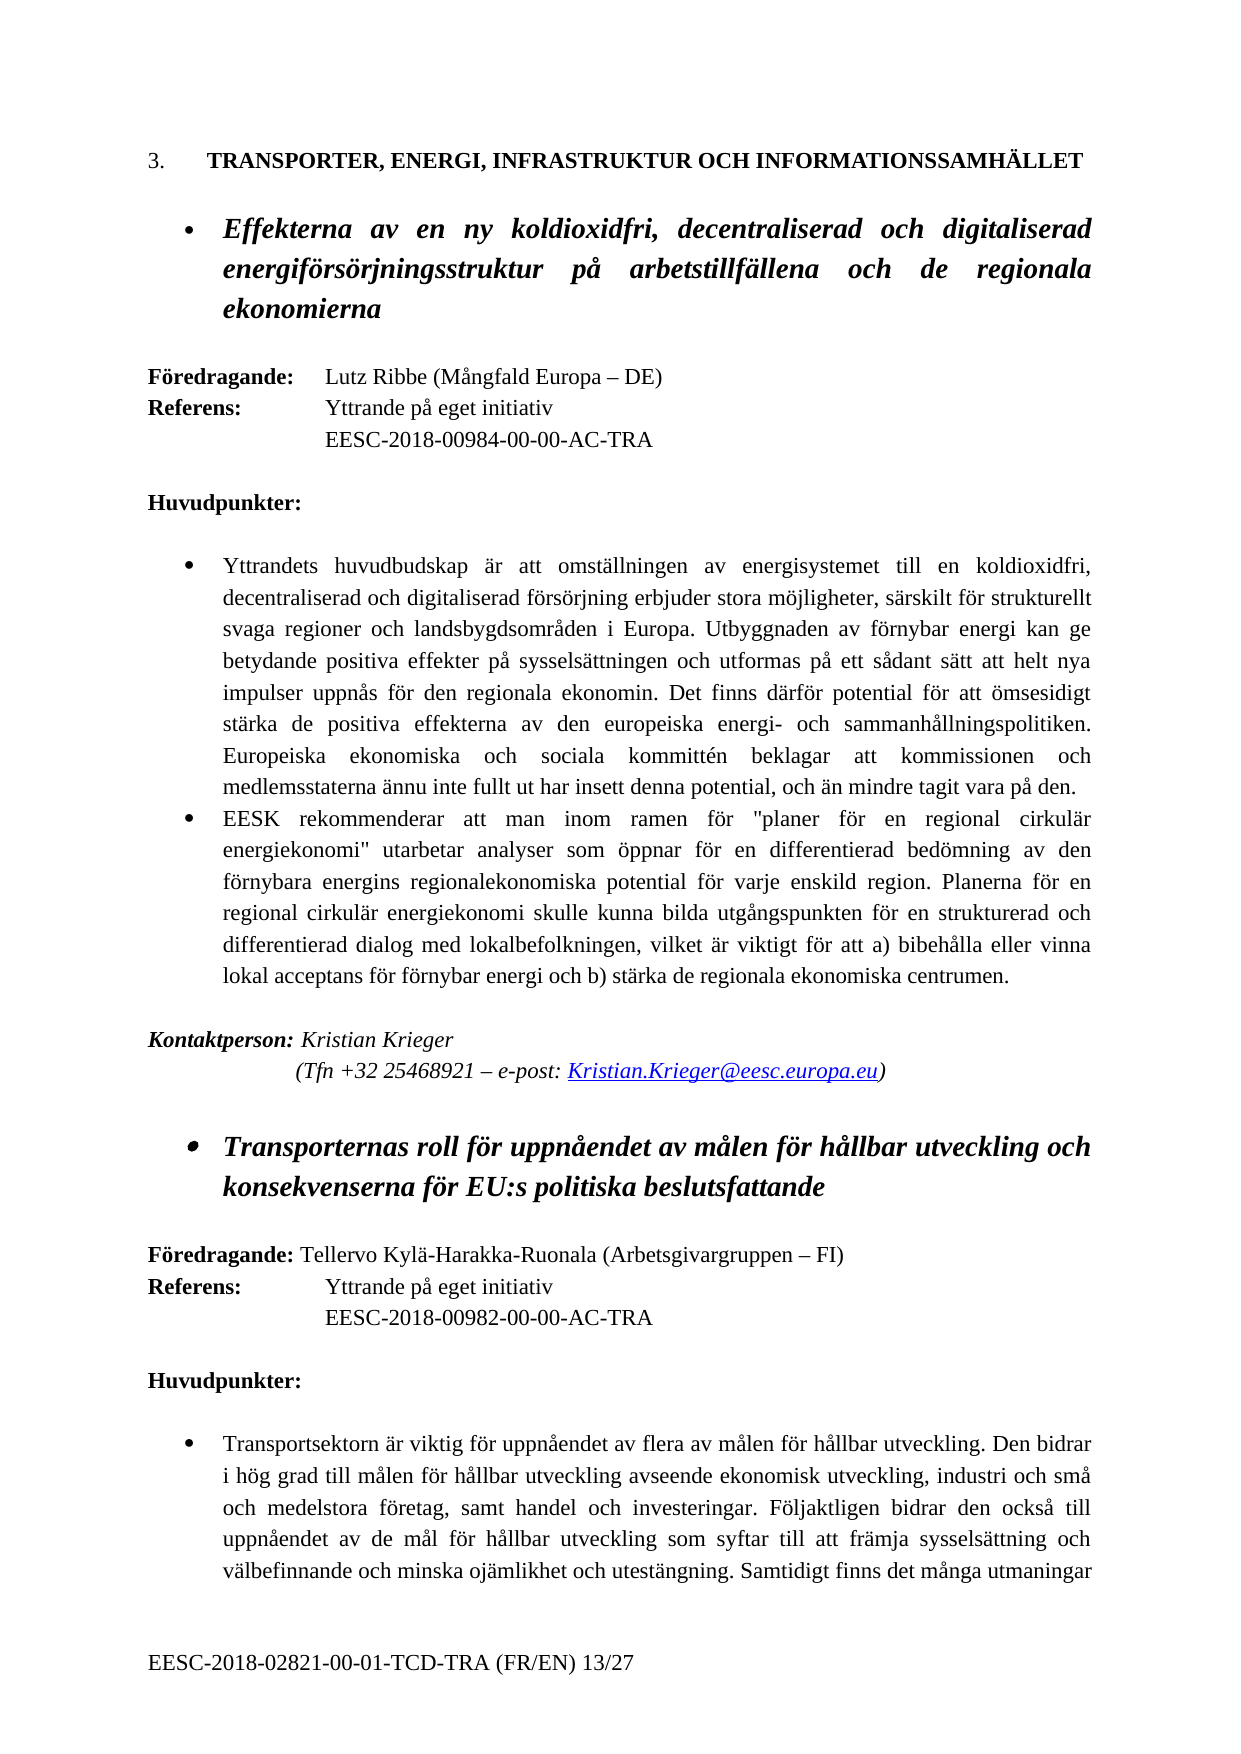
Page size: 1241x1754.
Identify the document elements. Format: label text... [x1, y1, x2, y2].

text Kontaktperson: Kristian Krieger [148, 1026, 1093, 1052]
list Yttrandets huvudbudskap är att omställningen av energisystemet till en koldioxidfri, decentraliserad och digitaliserad försörjning erbjuder stora möjligheter, särskilt för strukturellt svaga regioner och landsbygdsområden i Europa. Utbyggnaden av förnybar energi kan ge betydande positiva effekter på sysselsättningen och utformas på ett sådant sätt att helt nya impulser uppnås för den regionala ekonomin. Det finns därför potential för att ömsesidigt stärka de positiva effekterna av den europeiska energi- och sammanhållningspolitiken. Europeiska ekonomiska och sociala kommittén beklagar att kommissionen och medlemsstaterna ännu inte fullt ut har insett denna potential, och än mindre tagit vara på den. [185, 552, 1093, 799]
text Huvudpunkter: [148, 489, 1093, 516]
text Föredragande: Tellervo Kylä-Harakka-Ruonala (Arbetsgivargruppen – FI) [148, 1241, 1093, 1267]
text Huvudpunkter: [148, 1367, 1093, 1394]
text (Tfn +32 25468921 – e-post: Kristian.Krieger@eesc.europa.eu) [148, 1057, 1093, 1084]
text EESC-2018-00984-00-00-AC-TRA [148, 426, 1093, 452]
text EESC-2018-00982-00-00-AC-TRA [148, 1304, 1093, 1331]
text Referens: Yttrande på eget initiativ [148, 1273, 1093, 1299]
text Föredragande: Lutz Ribbe (Mångfald Europa – DE) [148, 363, 1093, 389]
text Referens: Yttrande på eget initiativ [148, 394, 1093, 421]
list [185, 1431, 1093, 1583]
list Effekterna av en ny koldioxidfri, decentraliserad och digitaliserad energiförsörjningsstruktur på arbetstillfällena och de regionala ekonomierna [185, 211, 1093, 325]
subtitle Transporter, energi, infrastruktur och informationssamhället [148, 148, 1093, 174]
list EESK rekommenderar att man inom ramen för "planer för en regional cirkulär energiekonomi" utarbetar analyser som öppnar för en differentierad bedömning av den förnybara energins regionalekonomiska potential för varje enskild region. Planerna för en regional cirkulär energiekonomi skulle kunna bilda utgångspunkten för en strukturerad och differentierad dialog med lokalbefolkningen, vilket är viktigt för att a) bibehålla eller vinna lokal acceptans för förnybar energi och b) stärka de regionala ekonomiska centrumen. [185, 805, 1093, 989]
list Transporternas roll för uppnåendet av målen för hållbar utveckling och konsekvenserna för EU:s politiska beslutsfattande [185, 1129, 1093, 1203]
